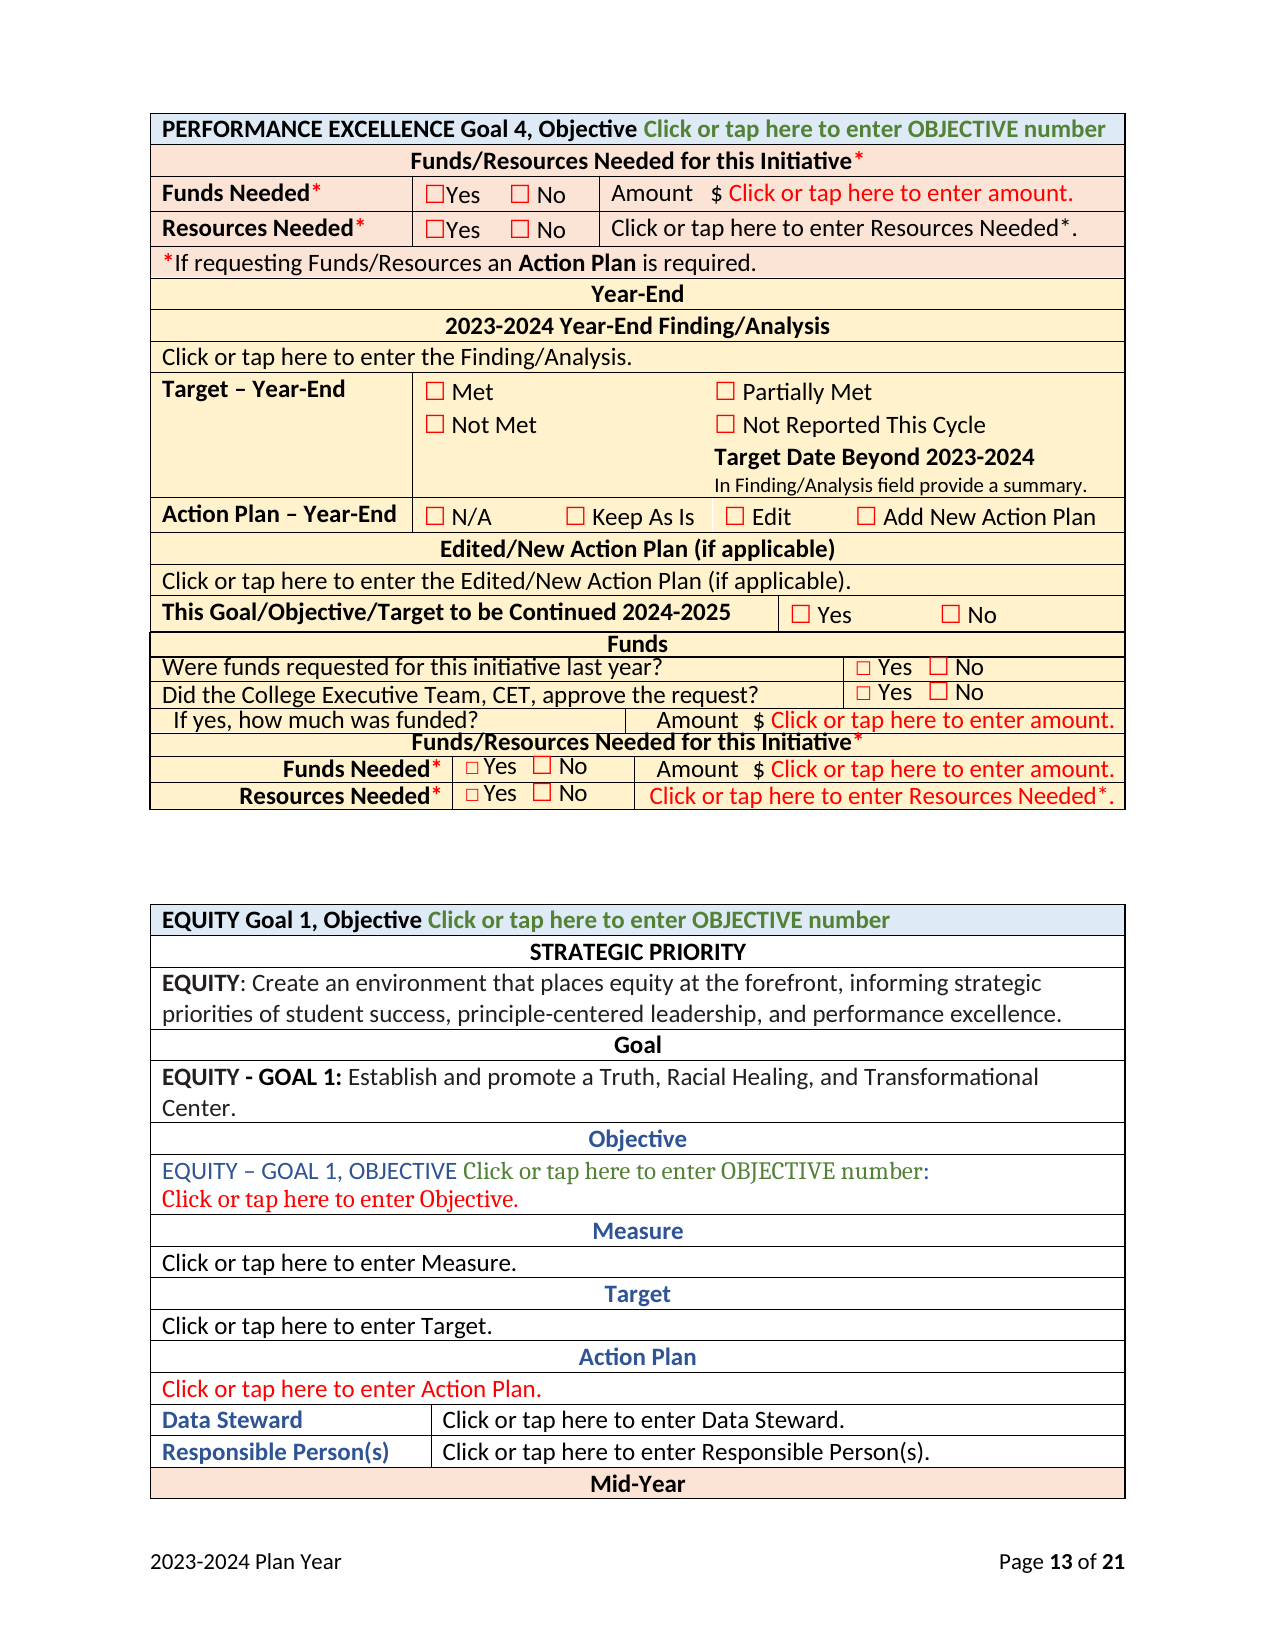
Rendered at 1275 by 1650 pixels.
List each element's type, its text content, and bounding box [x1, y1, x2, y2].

table_cell Add New Action Plan [844, 498, 1124, 532]
table_cell Met [413, 373, 703, 407]
table_cell Action Plan [151, 1341, 1124, 1372]
table_cell EQUITY: Create an environment that places equity at the forefront, informing strategic priorities of student success, principle-centered leadership, and performance excellence. [151, 968, 1124, 1029]
table_cell Yes No [413, 177, 599, 211]
table_cell Yes ☐ No [844, 658, 1124, 681]
table_cell Yes No [413, 212, 599, 246]
table_cell Yes ☐ No [453, 783, 634, 809]
table_cell This Goal/Objective/Target to be Continued 2024-2025 [151, 596, 778, 631]
table_cell Measure [151, 1215, 1124, 1246]
table_cell No [928, 596, 1124, 631]
table_cell Edited/New Action Plan (if applicable) [151, 533, 1124, 564]
table_cell Keep As Is [553, 498, 712, 532]
table_cell Click or tap here to enter Resources Needed*. [635, 783, 1124, 809]
table_cell *If requesting Funds/Resources an Action Plan is required. [151, 247, 1124, 277]
table_cell Objective [151, 1123, 1124, 1154]
table_cell Data Steward [151, 1405, 431, 1435]
table_cell Target – Year-End [151, 373, 412, 407]
table_cell Mid-Year [151, 1468, 1124, 1498]
table_cell EQUITY – GOAL 1, OBJECTIVE : [151, 1155, 1124, 1214]
table_cell Funds Needed* [151, 757, 452, 782]
table_cell Target [151, 1278, 1124, 1309]
table_header EQUITY Goal 1, Objective [151, 905, 1124, 935]
table_cell Funds Needed* [151, 177, 412, 211]
table_cell Responsible Person(s) [151, 1436, 431, 1467]
table_cell Did the College Executive Team, CET, approve the request? [151, 682, 843, 708]
table_cell Amount $ [600, 177, 1124, 211]
table_cell Yes ☐ No [844, 682, 1124, 708]
table_cell Partially Met [703, 373, 1124, 407]
table_cell Resources Needed* [151, 212, 412, 246]
table_cell Not Met [413, 407, 703, 497]
table_cell [151, 407, 412, 497]
table_cell Funds/Resources Needed for this Initiative* [151, 145, 1124, 176]
table_cell If yes, how much was funded? [151, 709, 625, 732]
table_cell N/A [413, 498, 553, 532]
table_header PERFORMANCE EXCELLENCE Goal 4, Objective [151, 114, 1124, 144]
table_cell Were funds requested for this initiative last year? [151, 658, 843, 681]
table_cell Not Reported This Cycle Target Date Beyond 2023-2024 In Finding/Analysis field provide a summary. [703, 407, 1124, 497]
table_cell Amount $ Click or tap here to enter amount. [626, 709, 1124, 732]
table_cell Goal [151, 1030, 1124, 1060]
table_cell Action Plan – Year-End [151, 498, 412, 532]
table_cell Amount $ Click or tap here to enter amount. [635, 757, 1124, 782]
table_cell Edit [713, 498, 844, 532]
table_header Funds [151, 633, 1124, 656]
table_cell 2023-2024 Year-End Finding/Analysis [151, 310, 1124, 341]
table_cell Funds/Resources Needed for this Initiative* [151, 734, 1124, 756]
table_cell [600, 212, 1124, 246]
table_cell Yes [779, 596, 928, 631]
table_cell Resources Needed* [151, 783, 452, 809]
table_cell Yes ☐ No [453, 757, 634, 782]
table_cell Year-End [151, 279, 1124, 309]
table_cell EQUITY - GOAL 1: Establish and promote a Truth, Racial Healing, and Transformational Center. [151, 1061, 1124, 1122]
table_cell STRATEGIC PRIORITY [151, 936, 1124, 967]
